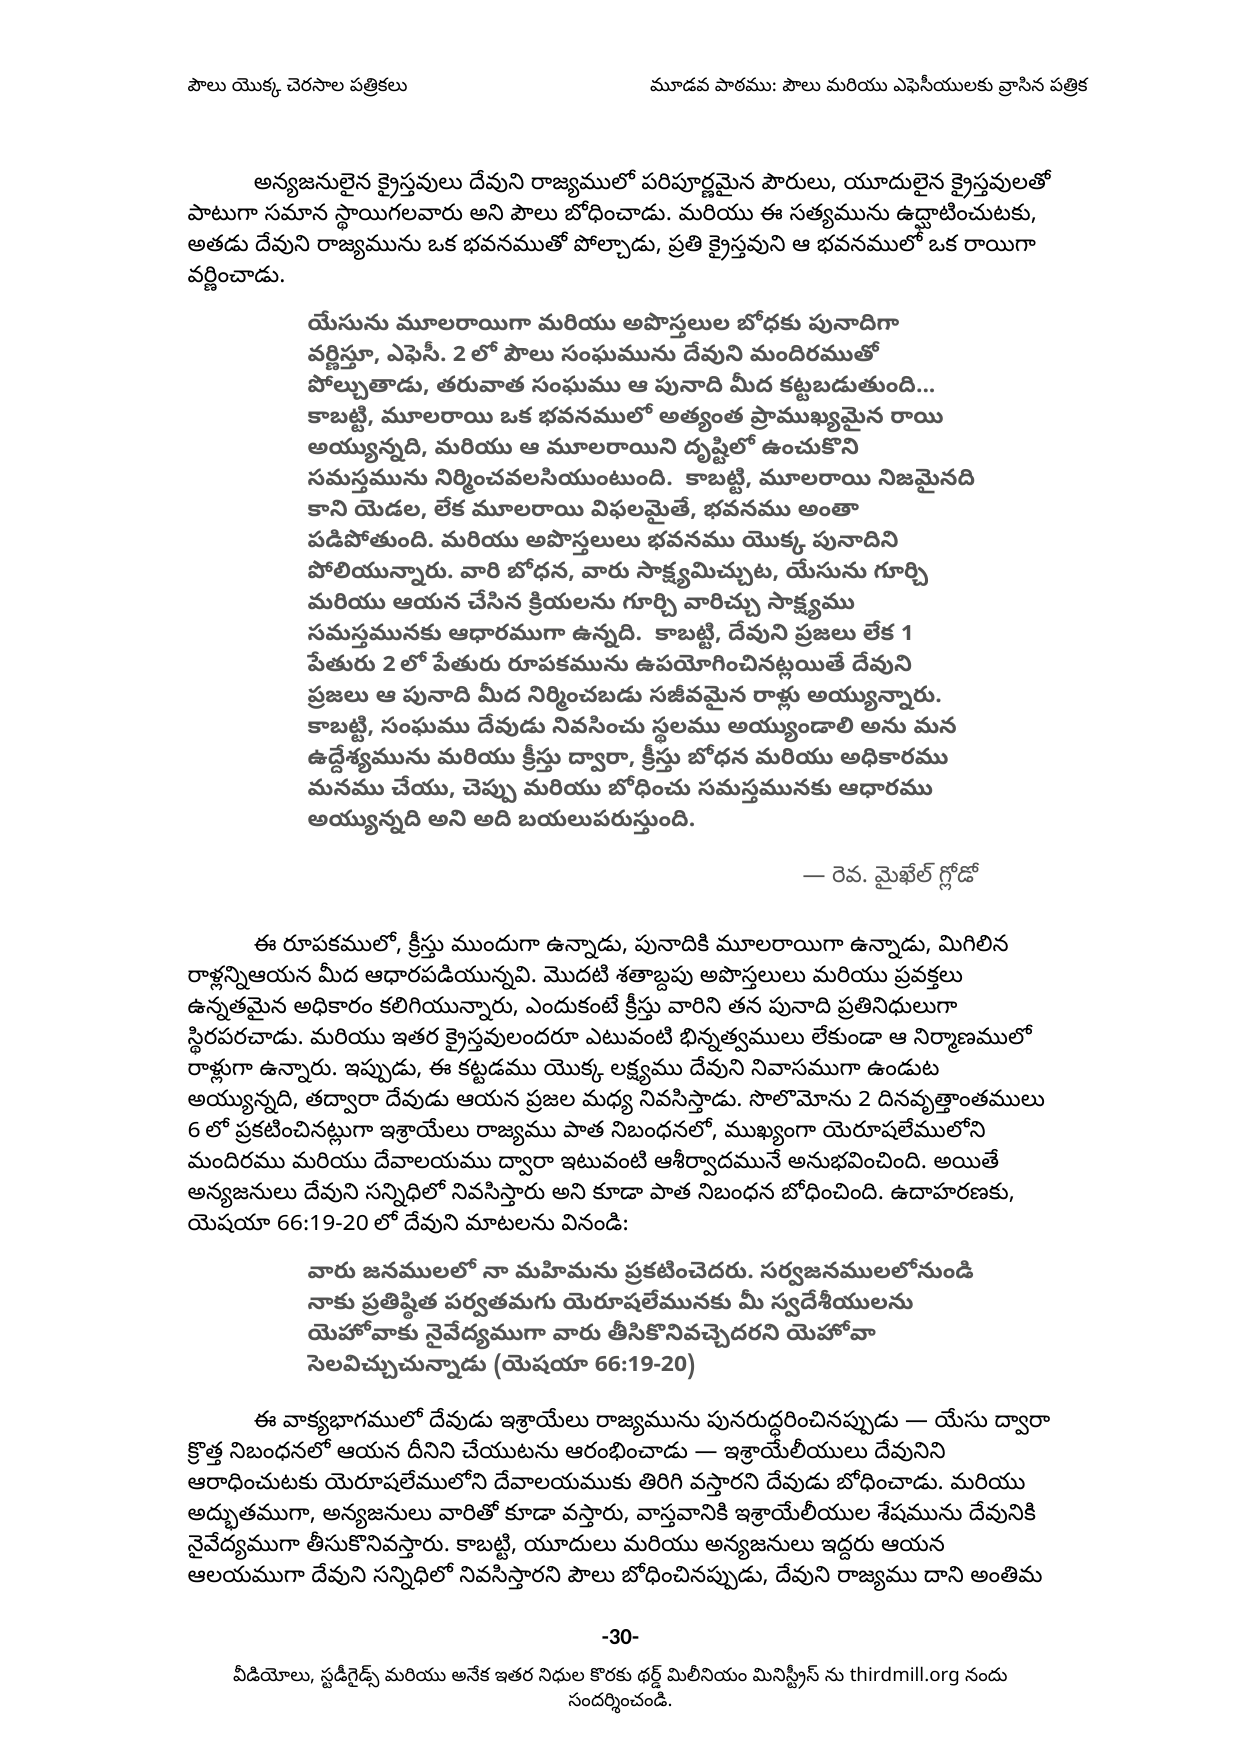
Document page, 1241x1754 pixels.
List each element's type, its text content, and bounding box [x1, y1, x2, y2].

text — రెవ. మైఖేల్ గ్లోడో [187, 863, 978, 894]
text ఈ రూపకములో, క్రీస్తు ముందుగా ఉన్నాడు, పునాదికి మూలరాయిగా ఉన్నాడు, మిగిలిన రాళ్లన్నిఆయన మీద ఆధారపడియున్నవి. మొదటి శతాబ్దపు అపొస్తలులు మరియు ప్రవక్తలు ఉన్నతమైన అధికారం కలిగియున్నారు, ఎందుకంటే క్రీస్తు వారిని తన పునాది ప్రతినిధులుగా స్థిరపరచాడు. మరియు ఇతర క్రైస్తవులందరూ ఎటువంటి భిన్నత్వములు లేకుండా ఆ నిర్మాణములో రాళ్లుగా ఉన్నారు. ఇప్పుడు, ఈ కట్టడము యొక్క లక్ష్యము దేవుని నివాసముగా ఉండుట అయ్యున్నది, తద్వారా దేవుడు ఆయన ప్రజల మధ్య నివసిస్తాడు. సొలొమోను 2 దినవృత్తాంతములు 6లో ప్రకటించినట్లుగా ఇశ్రాయేలు రాజ్యము పాత నిబంధనలో, ముఖ్యంగా యెరూషలేములోని మందిరము మరియు దేవాలయము ద్వారా ఇటువంటి ఆశీర్వాదమునే అనుభవించింది. అయితే అన్యజనులు దేవుని సన్నిధిలో నివసిస్తారు అని కూడా పాత నిబంధన బోధించింది. ఉదాహరణకు, యెషయా 66:19-20లో దేవుని మాటలను వినండి: [187, 932, 1053, 1242]
text యేసును మూలరాయిగా మరియు అపొస్తలుల బోధకు పునాదిగా వర్ణిస్తూ, ఎఫెసీ. 2లో పౌలు సంఘమును దేవుని మందిరముతో పోల్చుతాడు, తరువాత సంఘము ఆ పునాది మీద కట్టబడుతుంది... కాబట్టి, మూలరాయి ఒక భవనములో అత్యంత ప్రాముఖ్యమైన రాయి అయ్యున్నది, మరియు ఆ మూలరాయిని దృష్టిలో ఉంచుకొని సమస్తమును నిర్మించవలసియుంటుంది. కాబట్టి, మూలరాయి నిజమైనది కాని యెడల, లేక మూలరాయి విఫలమైతే, భవనము అంతా పడిపోతుంది. మరియు అపొస్తలులు భవనము యొక్క పునాదిని పోలియున్నారు. వారి బోధన, వారు సాక్ష్యమిచ్చుట, యేసును గూర్చి మరియు ఆయన చేసిన క్రియలను గూర్చి వారిచ్చు సాక్ష్యము సమస్తమునకు ఆధారముగా ఉన్నది. కాబట్టి, దేవుని ప్రజలు లేక 1 పేతురు 2లో పేతురు రూపకమును ఉపయోగించినట్లయితే దేవుని ప్రజలు ఆ పునాది మీద నిర్మించబడు సజీవమైన రాళ్లు అయ్యున్నారు. కాబట్టి, సంఘము దేవుడు నివసించు స్థలము అయ్యుండాలి అను మన ఉద్దేశ్యమును మరియు క్రీస్తు ద్వారా, క్రీస్తు బోధన మరియు అధికారము మనము చేయు, చెప్పు మరియు బోధించు సమస్తమునకు ఆధారము అయ్యున్నది అని అది బయలుపరుస్తుంది. [307, 310, 978, 838]
text వారు జనములలో నా మహిమను ప్రకటించెదరు. సర్వజనములలోనుండి నాకు ప్రతిష్ఠిత పర్వతమగు యెరూషలేమునకు మీ స్వదేశీయులను యెహోవాకు నైవేద్యముగా వారు తీసికొనివచ్చెదరని యెహోవా సెలవిచ్చుచున్నాడు (యెషయా 66:19-20) [307, 1259, 978, 1383]
text అన్యజనులైన క్రైస్తవులు దేవుని రాజ్యములో పరిపూర్ణమైన పౌరులు, యూదులైన క్రైస్తవులతో పాటుగా సమాన స్థాయిగలవారు అని పౌలు బోధించాడు. మరియు ఈ సత్యమును ఉద్ఘాటించుటకు, అతడు దేవుని రాజ్యమును ఒక భవనముతో పోల్చాడు, ప్రతి క్రైస్తవుని ఆ భవనములో ఒక రాయిగా వర్ణించాడు. [187, 169, 1053, 294]
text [187, 1408, 1053, 1594]
